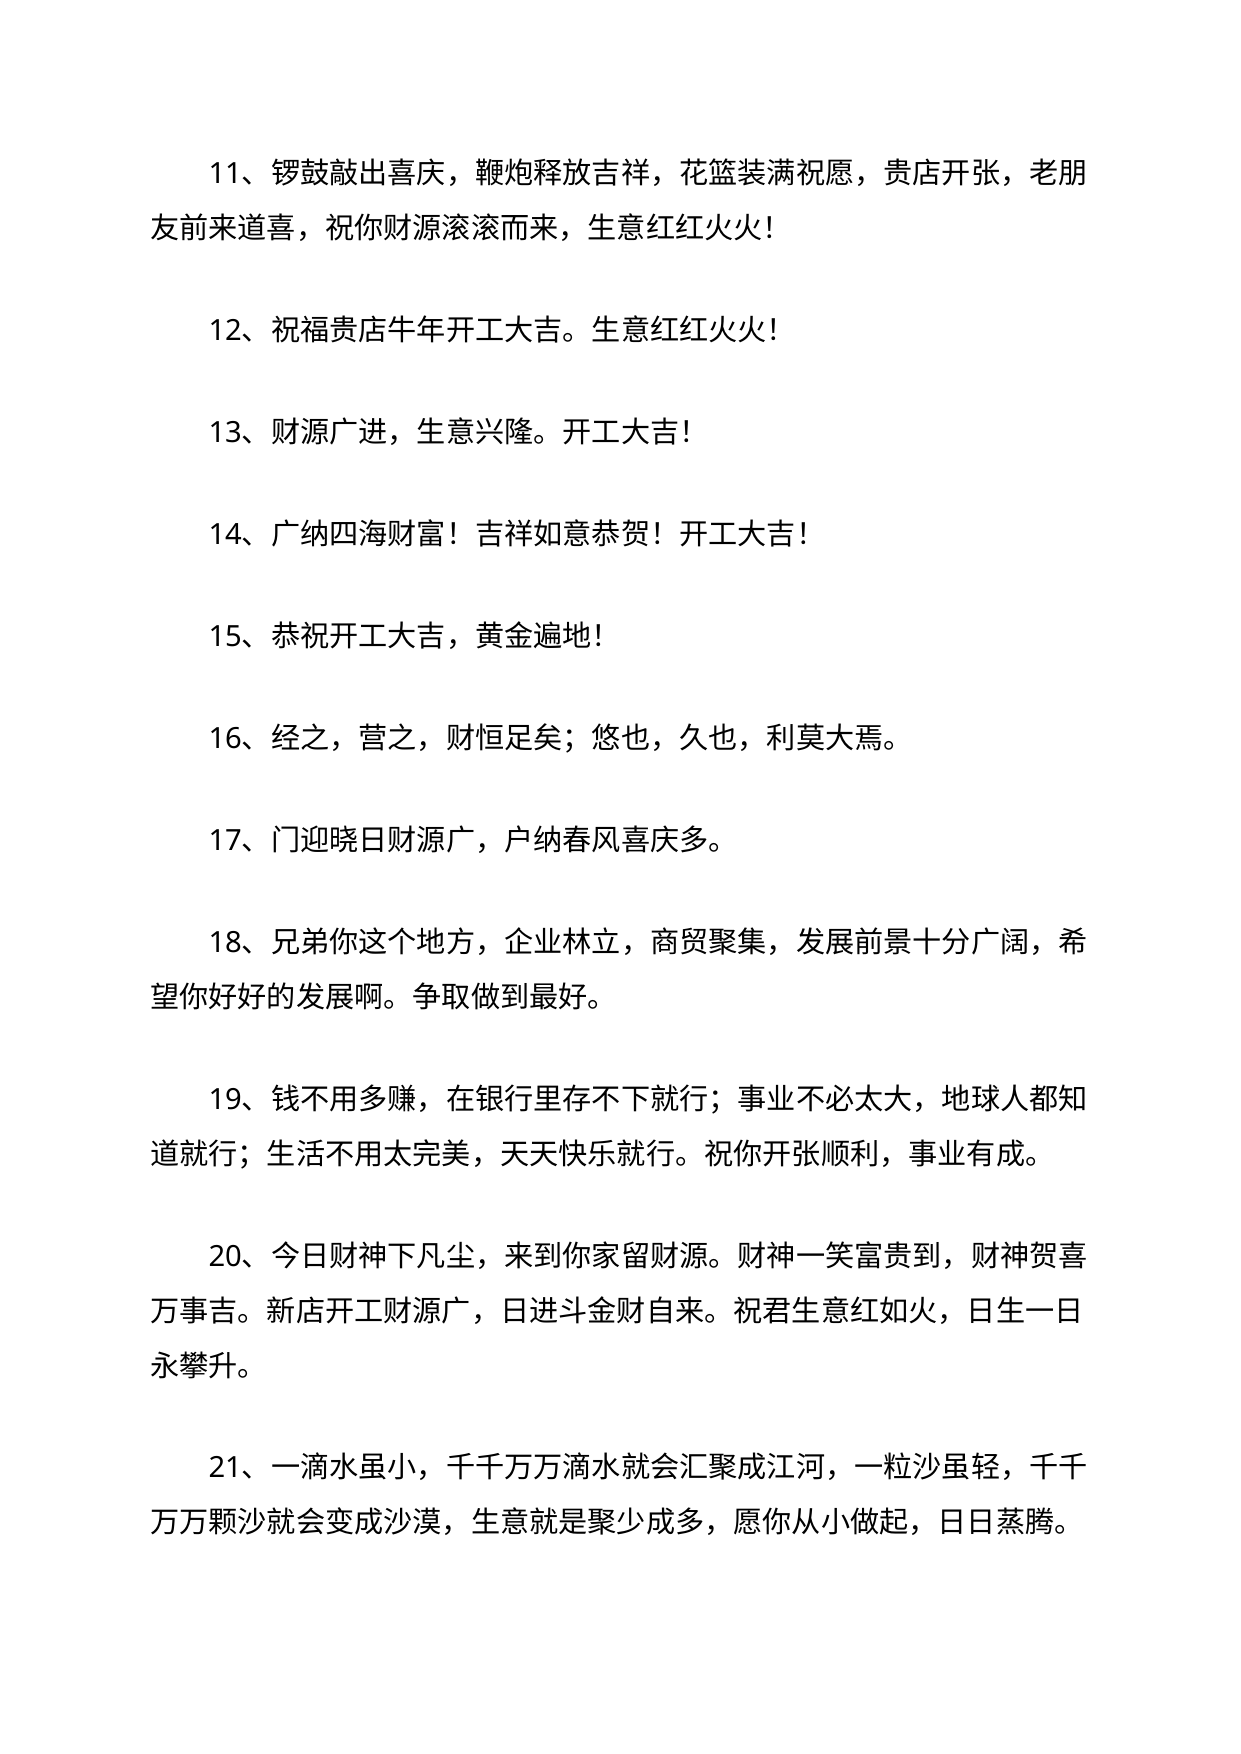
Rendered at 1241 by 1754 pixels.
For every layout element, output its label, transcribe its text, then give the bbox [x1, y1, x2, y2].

text 17、门迎晓日财源广，户纳春风喜庆多。 [150, 817, 1090, 859]
text 19、钱不用多赚，在银行里存不下就行；事业不必太大，地球人都知道就行；生活不用太完美，天天快乐就行。祝你开张顺利，事业有成。 [150, 1075, 1090, 1173]
text 11、锣鼓敲出喜庆，鞭炮释放吉祥，花篮装满祝愿，贵店开张，老朋友前来道喜，祝你财源滚滚而来，生意红红火火！ [150, 150, 1090, 247]
text 15、恭祝开工大吉，黄金遍地！ [150, 613, 1090, 655]
text 18、兄弟你这个地方，企业林立，商贸聚集，发展前景十分广阔，希望你好好的发展啊。争取做到最好。 [150, 919, 1090, 1016]
text 16、经之，营之，财恒足矣；悠也，久也，利莫大焉。 [150, 715, 1090, 757]
text 13、财源广进，生意兴隆。开工大吉！ [150, 409, 1090, 451]
text 12、祝福贵店牛年开工大吉。生意红红火火！ [150, 307, 1090, 349]
text 21、一滴水虽小，千千万万滴水就会汇聚成江河，一粒沙虽轻，千千万万颗沙就会变成沙漠，生意就是聚少成多，愿你从小做起，日日蒸腾。 [150, 1444, 1090, 1541]
text 20、今日财神下凡尘，来到你家留财源。财神一笑富贵到，财神贺喜万事吉。新店开工财源广，日进斗金财自来。祝君生意红如火，日生一日永攀升。 [150, 1232, 1090, 1384]
text 14、广纳四海财富！吉祥如意恭贺！开工大吉！ [150, 511, 1090, 553]
